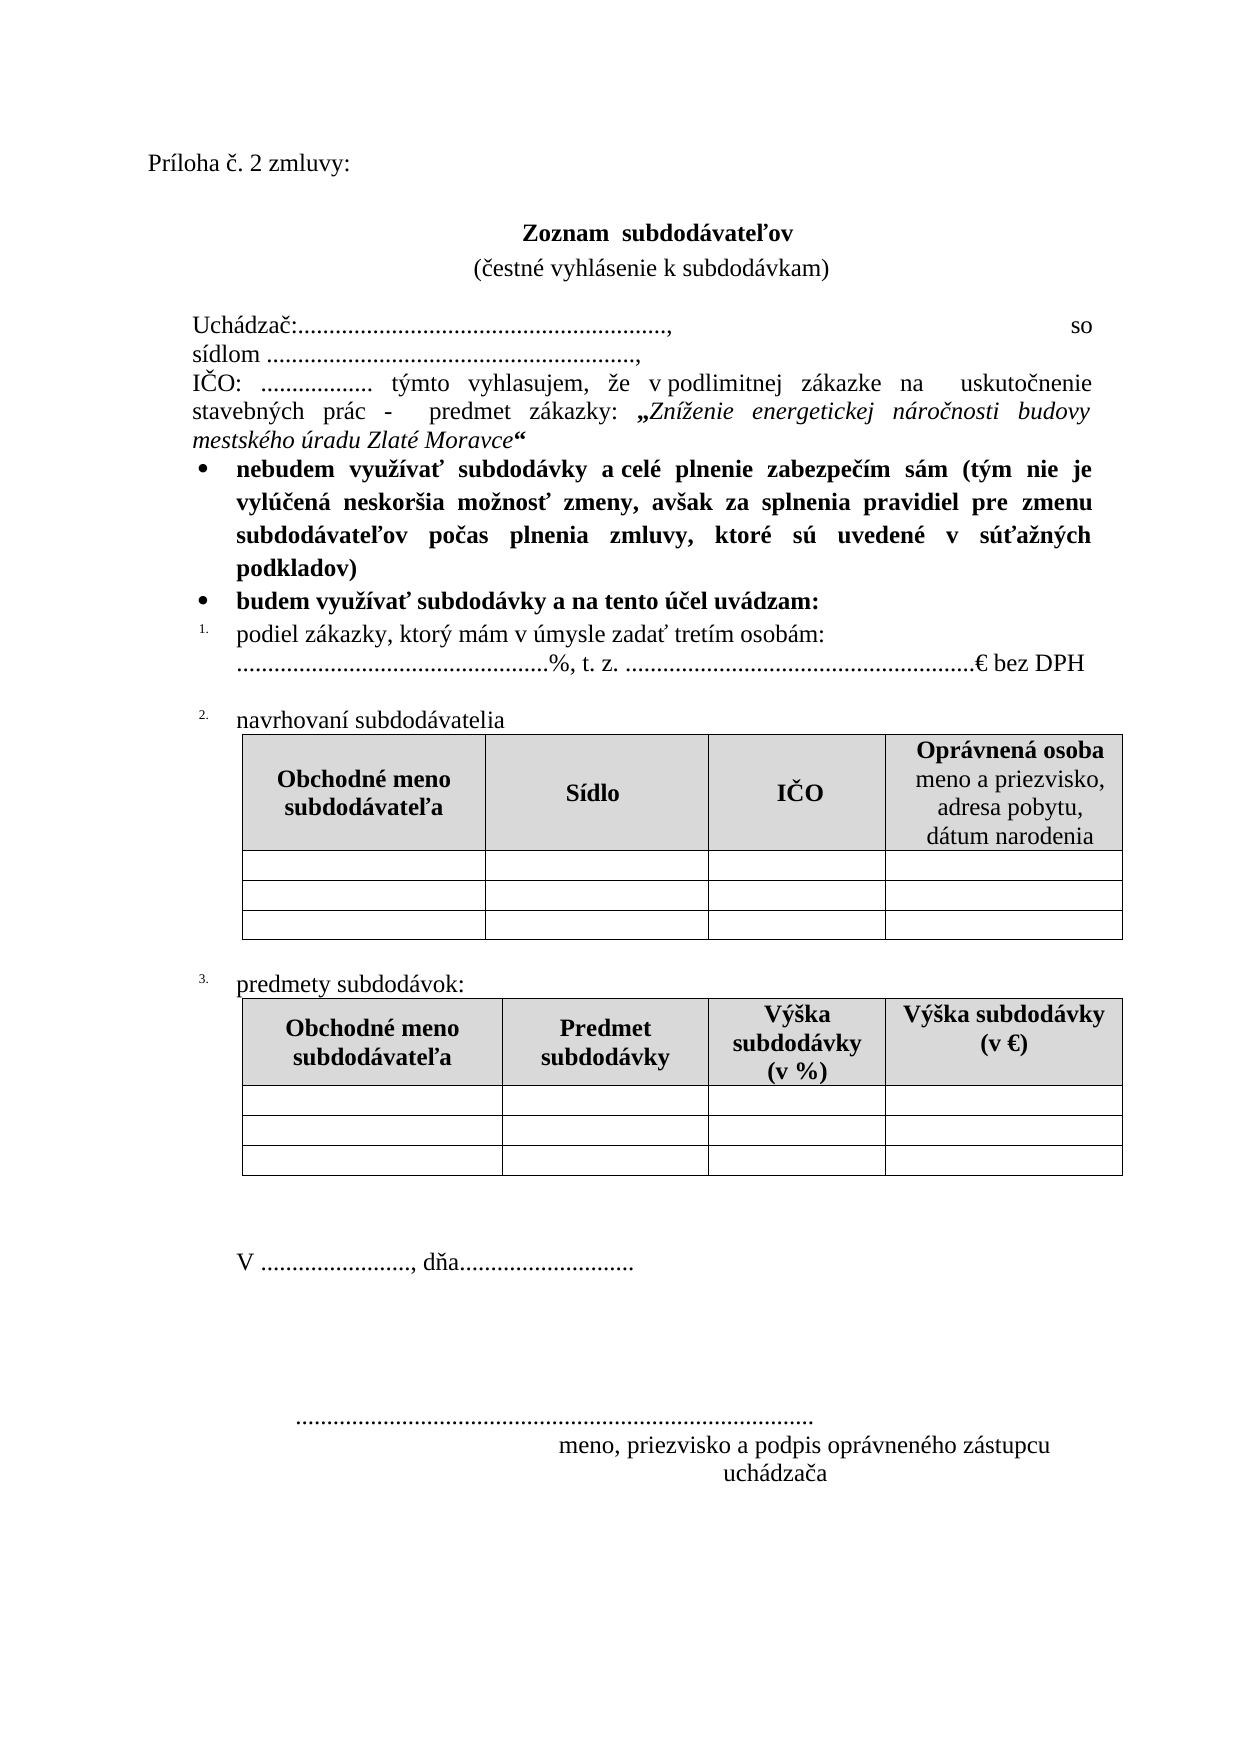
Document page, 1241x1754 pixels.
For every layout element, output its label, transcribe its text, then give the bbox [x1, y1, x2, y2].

table_cell [886, 851, 1122, 880]
list navrhovaní subdodávatelia [199, 705, 1093, 734]
table_header Predmet subdodávky [503, 999, 708, 1085]
table_cell [486, 881, 708, 909]
table_header Oprávnená osoba meno a priezvisko, adresa pobytu, dátum narodenia [886, 735, 1122, 850]
table_cell [709, 911, 885, 939]
table_cell [886, 1086, 1122, 1115]
table_header Sídlo [486, 735, 708, 850]
text (čestné vyhlásenie k subdodávkam) [148, 253, 1093, 281]
text Uchádzač:..........................................................., so sídlom ..........................................................., [192, 310, 1093, 368]
table_header Obchodné meno subdodávateľa [243, 735, 485, 850]
list predmety subdodávok: [199, 969, 1093, 998]
text V ........................, dňa............................ [236, 1247, 1093, 1276]
table_cell [886, 1116, 1122, 1145]
table_cell [886, 1146, 1122, 1174]
list budem využívať subdodávky a na tento účel uvádzam: [199, 586, 1093, 615]
table_cell [503, 1086, 708, 1115]
table_cell [243, 1086, 502, 1115]
table_cell [243, 1116, 502, 1145]
table_cell [243, 851, 485, 880]
table_header Výška subdodávky (v %) [709, 999, 885, 1085]
table_cell [486, 851, 708, 880]
table_cell [709, 1146, 885, 1174]
table_cell [709, 1116, 885, 1145]
list podiel zákazky, ktorý mám v úmysle zadať tretím osobám: [199, 619, 1093, 648]
table_header IČO [709, 735, 885, 850]
table_cell [709, 851, 885, 880]
table_cell [486, 911, 708, 939]
table_cell [243, 911, 485, 939]
subtitle Príloha č. 2 zmluvy: [148, 148, 1093, 176]
list nebudem využívať subdodávky a celé plnenie zabezpečím sám (tým nie je vylúčená neskoršia možnosť zmeny, avšak za splnenia pravidiel pre zmenu subdodávateľov počas plnenia zmluvy, ktoré sú uvedené v súťažných podkladov) [199, 454, 1093, 582]
table_cell [886, 881, 1122, 909]
text IČO: .................. týmto vyhlasujem, že v podlimitnej zákazke na uskutočnenie stavebných prác - predmet zákazky: „Zníženie energetickej náročnosti budovy mestského úradu Zlaté Moravce“ [192, 368, 1093, 454]
table_cell [503, 1146, 708, 1174]
table_cell [503, 1116, 708, 1145]
table_cell [243, 1146, 502, 1174]
table_cell [243, 881, 485, 909]
subtitle Zoznam subdodávateľov [223, 218, 1093, 246]
text ..................................................%, t. z. ........................................................€ bez DPH [236, 648, 1093, 676]
table_cell [886, 911, 1122, 939]
text ................................................................................... [236, 1377, 1093, 1430]
table_cell [709, 881, 885, 909]
table_header Výška subdodávky (v €) [886, 999, 1122, 1085]
table_cell [709, 1086, 885, 1115]
text meno, priezvisko a podpis oprávneného zástupcu uchádzača [457, 1430, 1093, 1487]
table_header Obchodné meno subdodávateľa [243, 999, 502, 1085]
